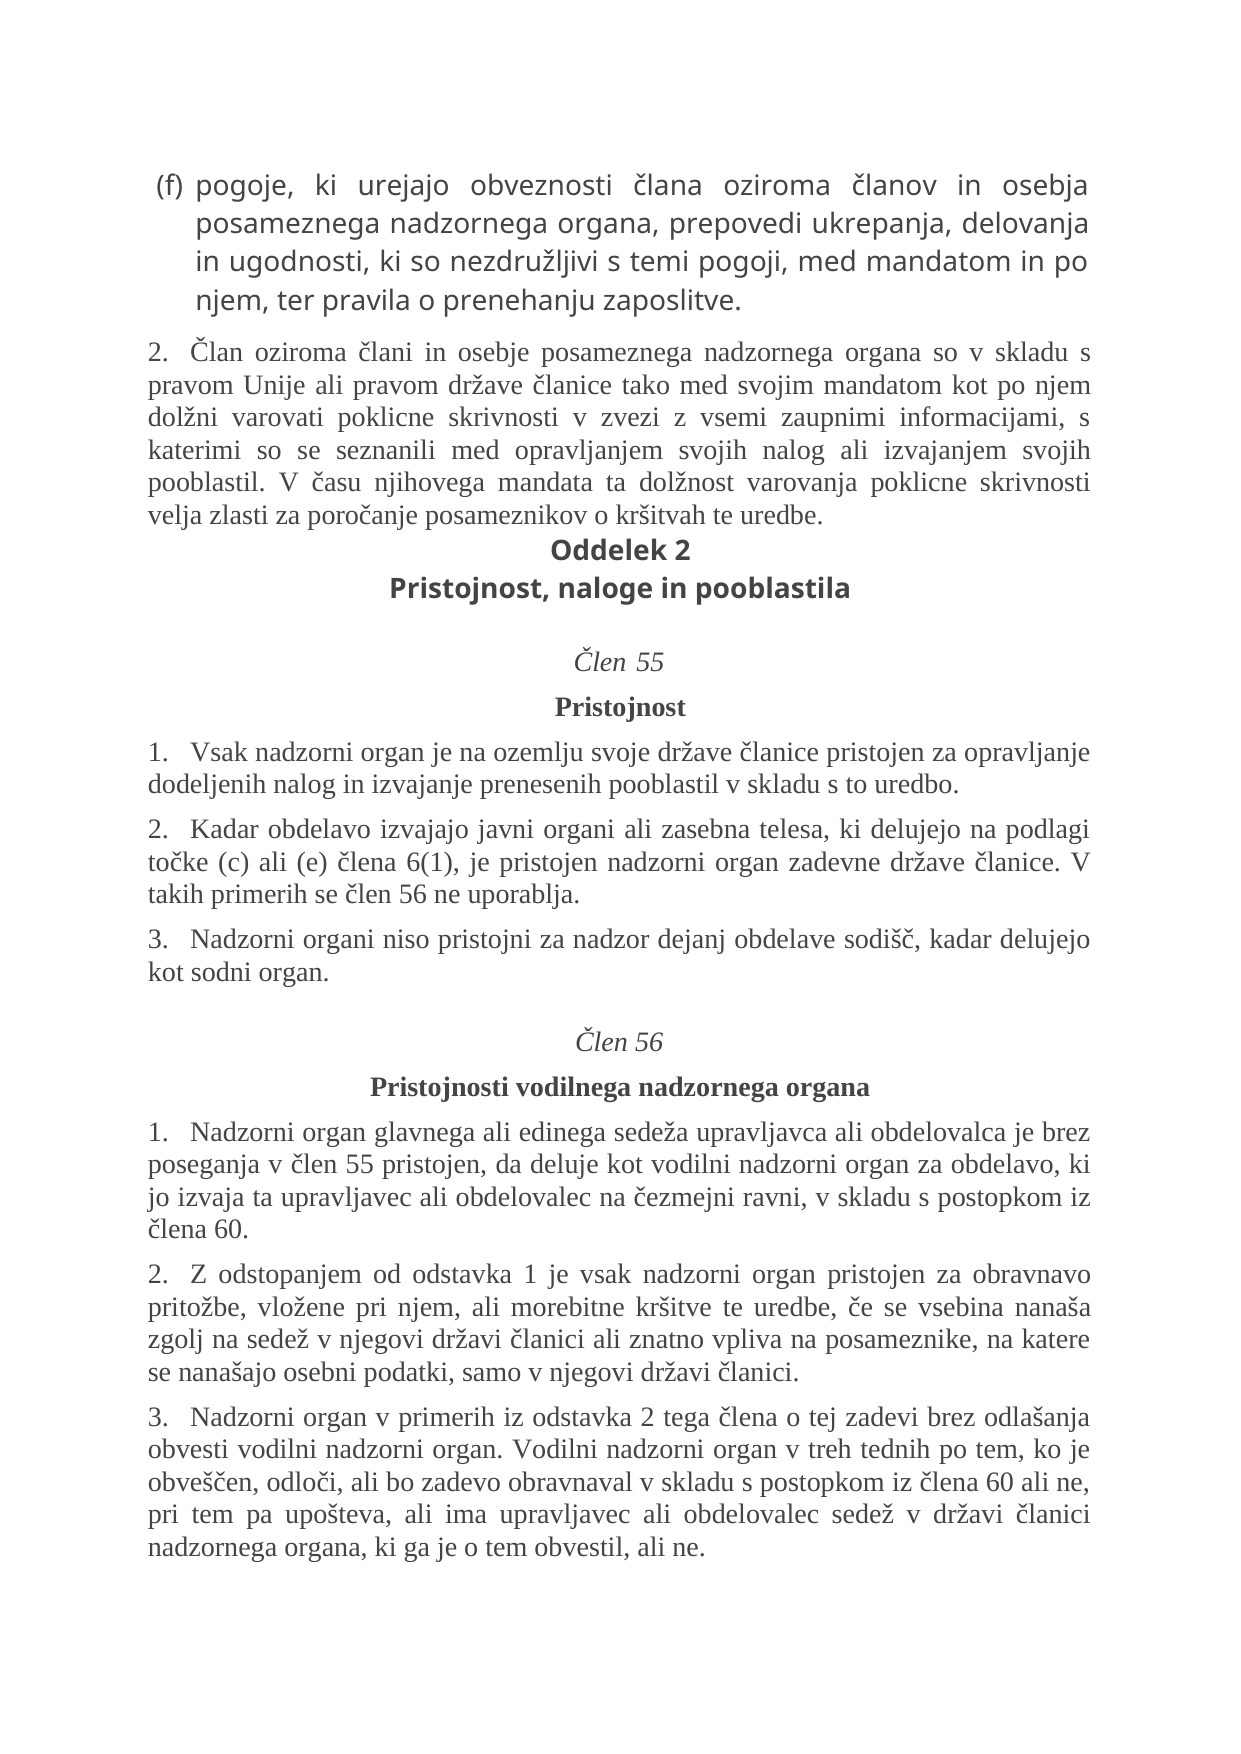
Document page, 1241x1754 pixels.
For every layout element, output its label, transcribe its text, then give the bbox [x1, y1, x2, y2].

text Člen 56 [148, 1024, 1093, 1057]
table_header pogoje, ki urejajo obveznosti člana oziroma članov in osebja posameznega nadzornega organa, prepovedi ukrepanja, delovanja in ugodnosti, ki so nezdružljivi s temi pogoji, med mandatom in po njem, ter pravila o prenehanju zaposlitve. [188, 149, 1093, 321]
text Oddelek 2 [148, 530, 1093, 569]
text 1. Vsak nadzorni organ je na ozemlju svoje države članice pristojen za opravljanje dodeljenih nalog in izvajanje prenesenih pooblastil v skladu s to uredbo. [148, 734, 1093, 799]
text 1. Nadzorni organ glavnega ali edinega sedeža upravljavca ali obdelovalca je brez poseganja v člen 55 pristojen, da deluje kot vodilni nadzorni organ za obdelavo, ki jo izvaja ta upravljavec ali obdelovalec na čezmejni ravni, v skladu s postopkom iz člena 60. [148, 1114, 1093, 1244]
text 3. Nadzorni organ v primerih iz odstavka 2 tega člena o tej zadevi brez odlašanja obvesti vodilni nadzorni organ. Vodilni nadzorni organ v treh tednih po tem, ko je obveščen, odloči, ali bo zadevo obravnaval v skladu s postopkom iz člena 60 ali ne, pri tem pa upošteva, ali ima upravljavec ali obdelovalec sedež v državi članici nadzornega organa, ki ga je o tem obvestil, ali ne. [148, 1399, 1093, 1562]
text 2. Z odstopanjem od odstavka 1 je vsak nadzorni organ pristojen za obravnavo pritožbe, vložene pri njem, ali morebitne kršitve te uredbe, če se vsebina nanaša zgolj na sedež v njegovi državi članici ali znatno vpliva na posameznike, na katere se nanašajo osebni podatki, samo v njegovi državi članici. [148, 1257, 1093, 1387]
text Člen 55 [148, 644, 1093, 677]
text Pristojnost, naloge in pooblastila [148, 569, 1093, 607]
table_header (f) [149, 149, 187, 321]
text Pristojnost [148, 689, 1093, 722]
text 3. Nadzorni organi niso pristojni za nadzor dejanj obdelave sodišč, kadar delujejo kot sodni organ. [148, 922, 1093, 987]
text 2. Kadar obdelavo izvajajo javni organi ali zasebna telesa, ki delujejo na podlagi točke (c) ali (e) člena 6(1), je pristojen nadzorni organ zadevne države članice. V takih primerih se člen 56 ne uporablja. [148, 812, 1093, 909]
text Pristojnosti vodilnega nadzornega organa [148, 1069, 1093, 1102]
text 2. Član oziroma člani in osebje posameznega nadzornega organa so v skladu s pravom Unije ali pravom države članice tako med svojim mandatom kot po njem dolžni varovati poklicne skrivnosti v zvezi z vsemi zaupnimi informacijami, s katerimi so se seznanili med opravljanjem svojih nalog ali izvajanjem svojih pooblastil. V času njihovega mandata ta dolžnost varovanja poklicne skrivnosti velja zlasti za poročanje posameznikov o kršitvah te uredbe. [148, 335, 1093, 530]
